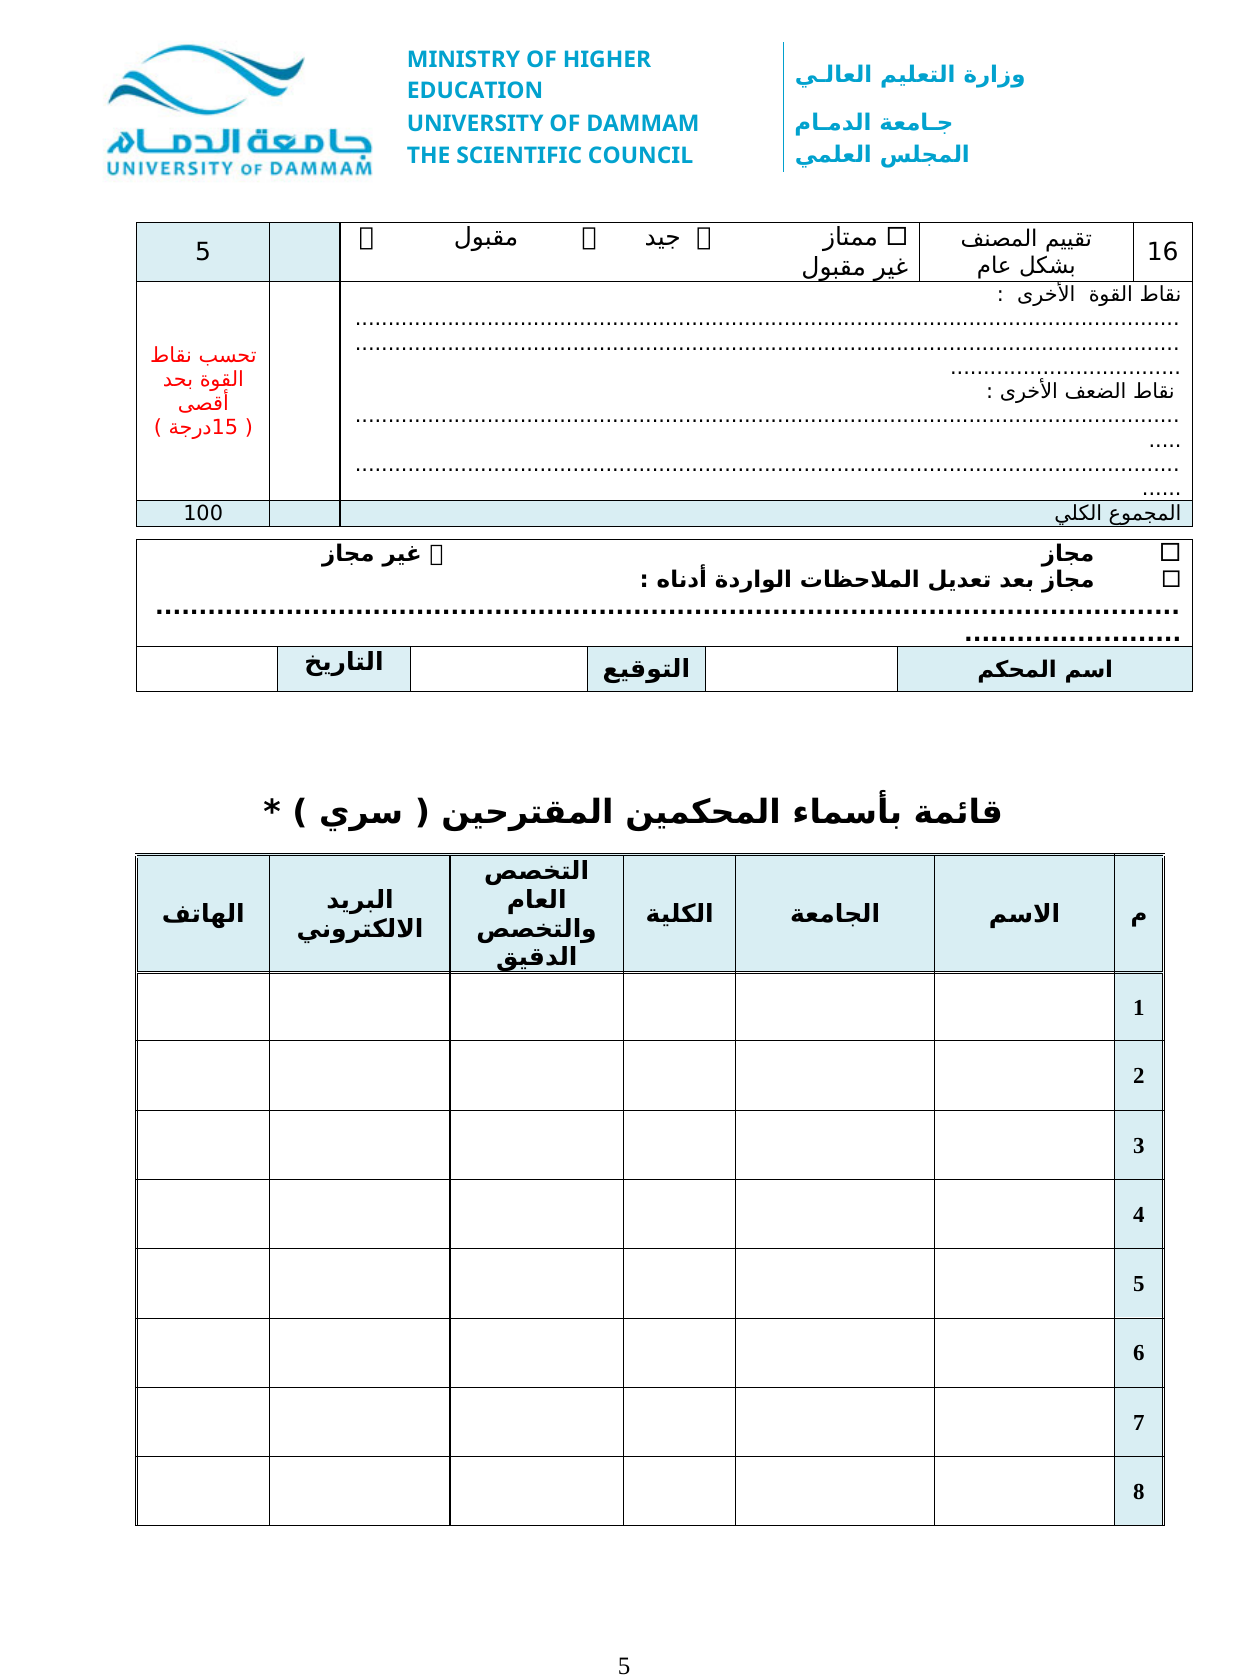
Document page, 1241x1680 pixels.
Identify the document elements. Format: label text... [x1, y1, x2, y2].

table_cell المجموع الكلي [341, 501, 1192, 526]
table_cell [736, 1249, 934, 1317]
table_cell 6 [1115, 1319, 1162, 1387]
table_cell [736, 1319, 934, 1387]
table_cell [451, 1041, 623, 1110]
table_cell [624, 1388, 735, 1456]
table_cell [270, 1457, 449, 1525]
table_cell [736, 1180, 934, 1248]
table_cell [138, 1457, 269, 1525]
table_cell [270, 1388, 449, 1456]
table_cell [138, 1041, 269, 1110]
table_header مجاز غير مجاز مجاز بعد تعديل الملاحظات الواردة أدناه : ............................................................................................................................................... [137, 540, 1192, 646]
picture [102, 19, 383, 192]
table_header الاسم [935, 856, 1114, 971]
table_cell [451, 1319, 623, 1387]
table_cell [451, 974, 623, 1040]
table_cell 1 [1115, 974, 1162, 1040]
table_cell 5 [137, 223, 269, 281]
table_cell نقاط القوة الأخرى : ............................................................................................................................................................................................................................................................................................. نقاط الضعف الأخرى : .................................................................................................................................. ................................................................................................................................... [341, 282, 1192, 500]
table_cell [624, 974, 735, 1040]
table_cell [935, 1388, 1114, 1456]
table_cell [451, 1180, 623, 1248]
table_cell [270, 1249, 449, 1317]
table_header م [1115, 856, 1163, 971]
table_cell 2 [1115, 1041, 1162, 1110]
table_cell [270, 282, 339, 500]
table_cell [138, 1111, 269, 1179]
table_cell [935, 974, 1114, 1040]
table_cell 8 [1115, 1457, 1162, 1525]
table_cell [935, 1041, 1114, 1110]
table_cell [736, 1388, 934, 1456]
table_cell [411, 647, 587, 691]
table_cell [706, 647, 897, 691]
table_cell التوقيع [588, 647, 705, 691]
table_cell [138, 1180, 269, 1248]
table_header البريد الالكتروني [270, 856, 449, 971]
table_cell التاريخ [278, 647, 410, 691]
table_cell [270, 1319, 449, 1387]
table_cell [451, 1111, 623, 1179]
table_cell [624, 1249, 735, 1317]
table_cell [270, 974, 449, 1040]
table_cell [137, 647, 277, 691]
table_cell تحسب نقاط القوة بحد أقصى ( 15درجة ) [137, 282, 269, 500]
table_cell [624, 1041, 735, 1110]
table_cell [451, 1388, 623, 1456]
table_cell [270, 501, 339, 526]
table_cell [624, 1111, 735, 1179]
table_cell [935, 1180, 1114, 1248]
table_cell [736, 1457, 934, 1525]
table_cell [138, 1319, 269, 1387]
table_cell 5 [1115, 1249, 1162, 1317]
table_cell اسم المحكم [898, 647, 1192, 691]
table_cell [138, 1388, 269, 1456]
table_cell [270, 223, 339, 281]
table_header الكلية [624, 856, 735, 971]
table_cell [270, 1111, 449, 1179]
table_cell [935, 1111, 1114, 1179]
table_cell 16 [1134, 223, 1192, 281]
table_cell 100 [137, 501, 269, 526]
table_cell 4 [1115, 1180, 1162, 1248]
table_cell [138, 1249, 269, 1317]
table_cell [270, 1041, 449, 1110]
table_cell [935, 1249, 1114, 1317]
table_cell 3 [1115, 1111, 1162, 1179]
table_cell [270, 1180, 449, 1248]
table_cell [935, 1457, 1114, 1525]
table_cell [935, 1319, 1114, 1387]
table_cell [624, 1457, 735, 1525]
table_cell [736, 1111, 934, 1179]
table_header الهاتف [137, 856, 269, 971]
table_cell [624, 1319, 735, 1387]
table_cell [451, 1457, 623, 1525]
table_cell [736, 1041, 934, 1110]
table_header الجامعة [736, 856, 934, 971]
table_cell [624, 1180, 735, 1248]
text قائمة بأسماء المحكمين المقترحين ( سري ) * [159, 793, 1164, 831]
table_cell [138, 974, 269, 1040]
table_cell تقييم المصنف بشكل عام [920, 223, 1133, 281]
table_cell [736, 974, 934, 1040]
table_header التخصص العام والتخصص الدقيق [451, 856, 623, 971]
table_cell 7 [1115, 1388, 1162, 1456]
table_cell ممتاز جيد مقبول غير مقبول [341, 223, 919, 281]
table_cell [451, 1249, 623, 1317]
